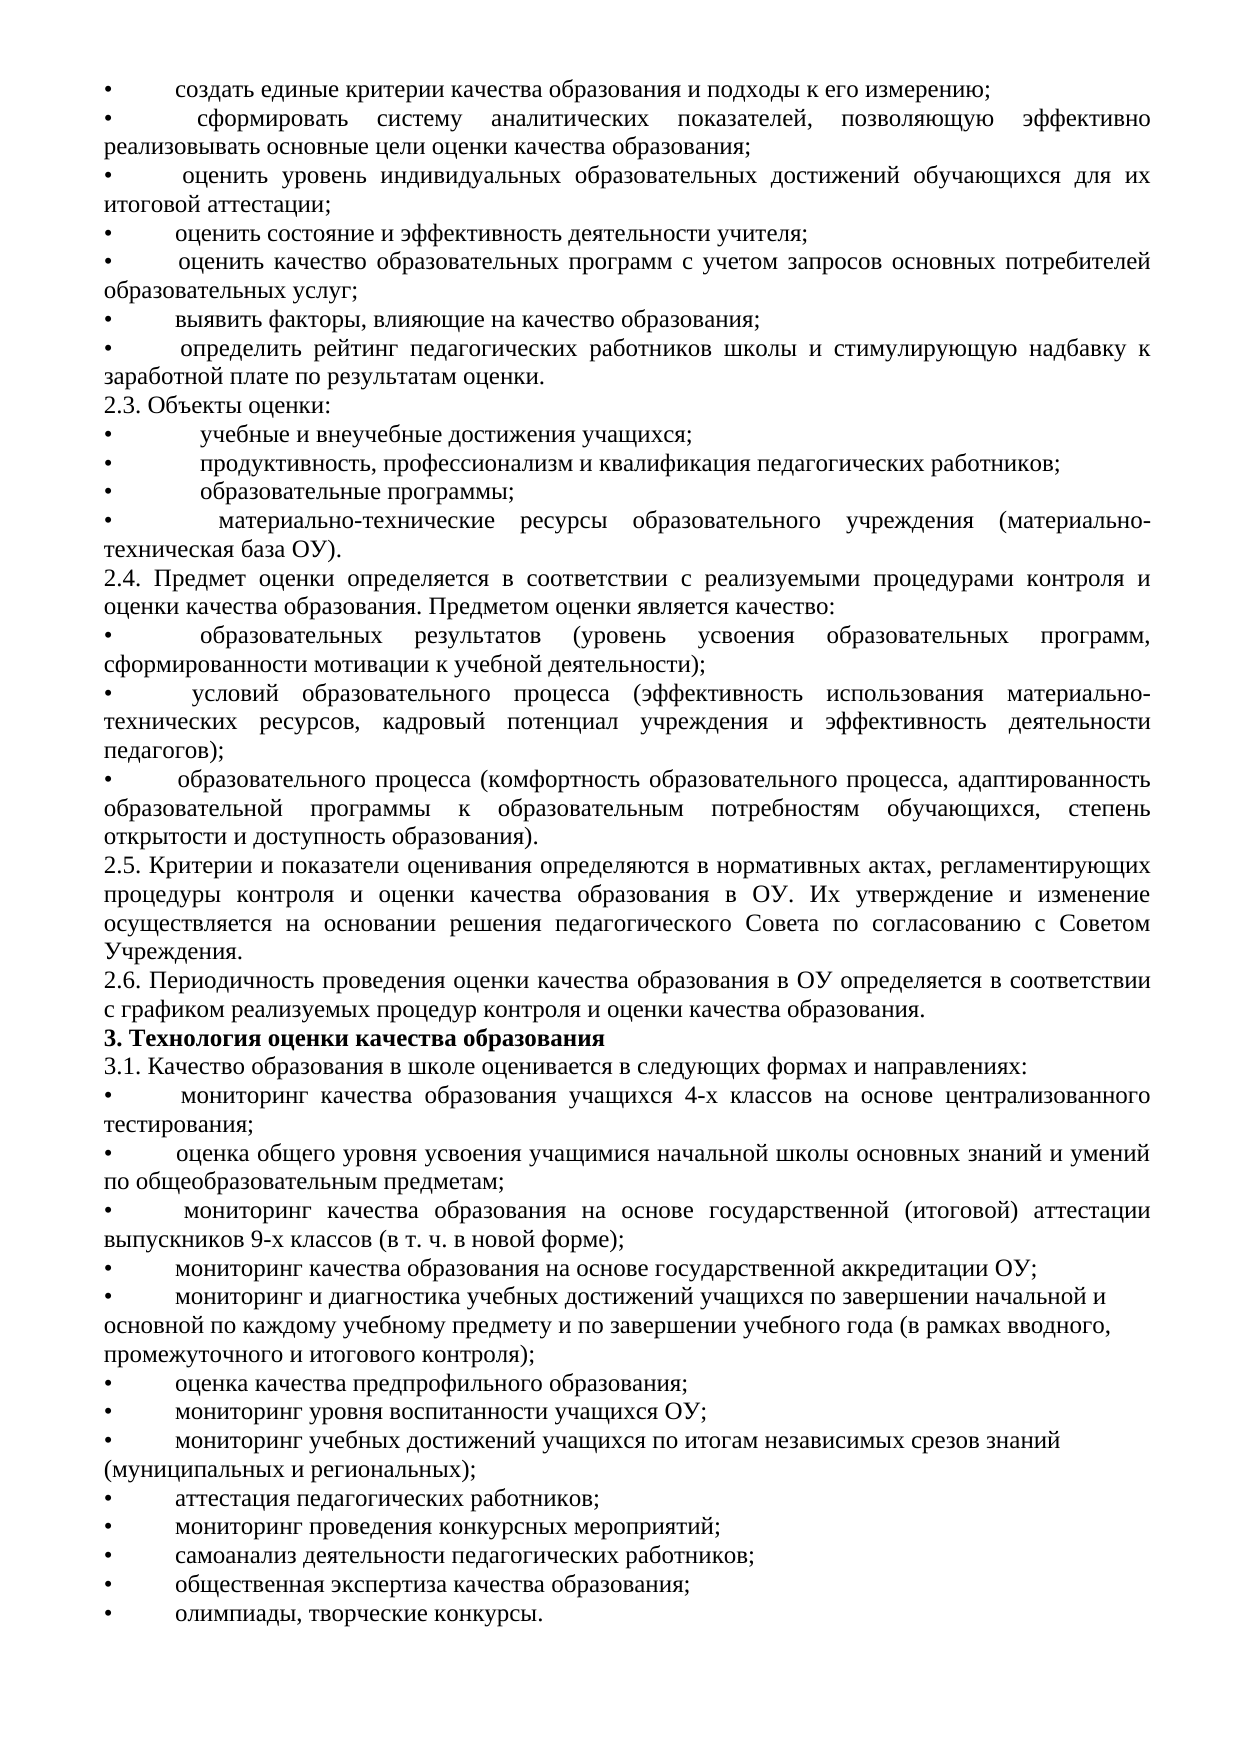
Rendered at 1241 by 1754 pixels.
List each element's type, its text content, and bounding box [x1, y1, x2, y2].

text • мониторинг проведения конкурсных мероприятий; [103, 1511, 1152, 1540]
text • продуктивность, профессионализм и квалификация педагогических работников; [103, 448, 1152, 476]
text • образовательных результатов (уровень усвоения образовательных программ, сформированности мотивации к учебной деятельности); [103, 620, 1152, 678]
text • оценить уровень индивидуальных образовательных достижений обучающихся для их итоговой аттестации; [103, 160, 1152, 218]
text 2.6. Периодичность проведения оценки качества образования в ОУ определяется в соответствии с графиком реализуемых процедур контроля и оценки качества образования. [103, 965, 1152, 1023]
text • оценка качества предпрофильного образования; [103, 1368, 1152, 1396]
text • мониторинг и диагностика учебных достижений учащихся по завершении начальной и основной по каждому учебному предмету и по завершении учебного года (в рамках вводного, промежуточного и итогового контроля); [103, 1281, 1152, 1368]
text • оценка общего уровня усвоения учащимися начальной школы основных знаний и умений по общеобразовательным предметам; [103, 1138, 1152, 1195]
text • оценить состояние и эффективность деятельности учителя; [103, 218, 1152, 246]
text • образовательные программы; [103, 476, 1152, 505]
text • мониторинг качества образования учащихся 4-х классов на основе централизованного тестирования; [103, 1080, 1152, 1138]
text • материально-технические ресурсы образовательного учреждения (материально-техническая база ОУ). [103, 505, 1152, 563]
text • сформировать систему аналитических показателей, позволяющую эффективно реализовывать основные цели оценки качества образования; [103, 103, 1152, 160]
text • учебные и внеучебные достижения учащихся; [103, 419, 1152, 448]
text 2.3. Объекты оценки: [103, 390, 1152, 419]
text 3.1. Качество образования в школе оценивается в следующих формах и направлениях: [103, 1051, 1152, 1080]
text • условий образовательного процесса (эффективность использования материально-технических ресурсов, кадровый потенциал учреждения и эффективность деятельности педагогов); [103, 678, 1152, 764]
text • выявить факторы, влияющие на качество образования; [103, 304, 1152, 333]
text 2.4. Предмет оценки определяется в соответствии с реализуемыми процедурами контроля и оценки качества образования. Предметом оценки является качество: [103, 563, 1152, 620]
text • аттестация педагогических работников; [103, 1483, 1152, 1511]
text • определить рейтинг педагогических работников школы и стимулирующую надбавку к заработной плате по результатам оценки. [103, 333, 1152, 390]
text 3. Технология оценки качества образования [103, 1023, 1152, 1051]
text • мониторинг учебных достижений учащихся по итогам независимых срезов знаний (муниципальных и региональных); [103, 1425, 1152, 1483]
text • самоанализ деятельности педагогических работников; [103, 1540, 1152, 1569]
text 2.5. Критерии и показатели оценивания определяются в нормативных актах, регламентирующих процедуры контроля и оценки качества образования в ОУ. Их утверждение и изменение осуществляется на основании решения педагогического Совета по согласованию с Советом Учреждения. [103, 850, 1152, 965]
text • образовательного процесса (комфортность образовательного процесса, адаптированность образовательной программы к образовательным потребностям обучающихся, степень открытости и доступность образования). [103, 764, 1152, 850]
text • мониторинг уровня воспитанности учащихся ОУ; [103, 1396, 1152, 1425]
text • общественная экспертиза качества образования; [103, 1569, 1152, 1598]
text • создать единые критерии качества образования и подходы к его измерению; [103, 74, 1152, 103]
text • мониторинг качества образования на основе государственной аккредитации ОУ; [103, 1253, 1152, 1281]
text • олимпиады, творческие конкурсы. [103, 1598, 1152, 1626]
text • мониторинг качества образования на основе государственной (итоговой) аттестации выпускников 9-х классов (в т. ч. в новой форме); [103, 1195, 1152, 1253]
text • оценить качество образовательных программ с учетом запросов основных потребителей образовательных услуг; [103, 246, 1152, 304]
